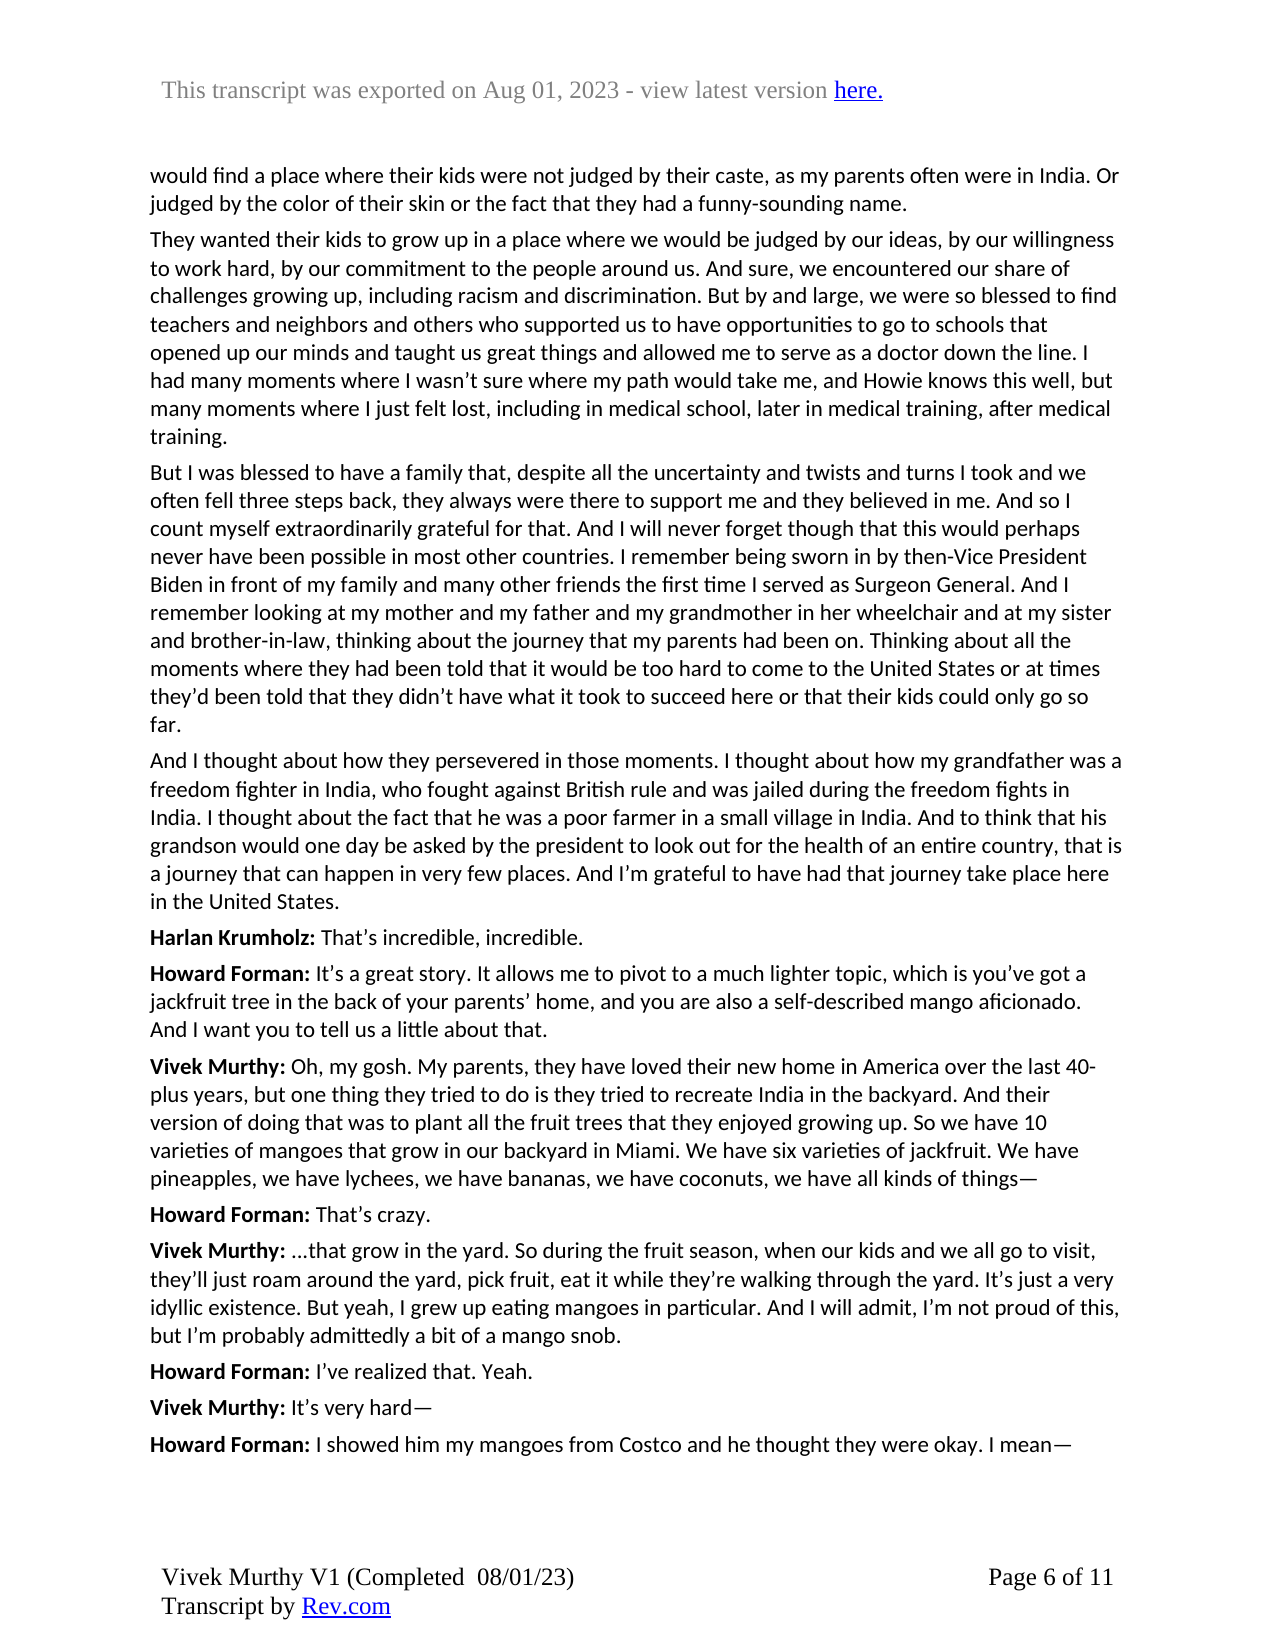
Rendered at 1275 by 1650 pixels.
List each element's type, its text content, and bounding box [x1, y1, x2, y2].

text Vivek Murthy: It’s very hard— [150, 1393, 1125, 1421]
text Harlan Krumholz: That’s incredible, incredible. [150, 923, 1125, 951]
text Howard Forman: It’s a great story. It allows me to pivot to a much lighter topic, which is you’ve got a jackfruit tree in the back of your parents’ home, and you are also a self-described mango aficionado. And I want you to tell us a little about that. [150, 959, 1125, 1043]
text And I thought about how they persevered in those moments. I thought about how my grandfather was a freedom fighter in India, who fought against British rule and was jailed during the freedom fights in India. I thought about the fact that he was a poor farmer in a small village in India. And to think that his grandson would one day be asked by the president to look out for the health of an entire country, that is a journey that can happen in very few places. And I’m grateful to have had that journey take place here in the United States. [150, 747, 1125, 915]
text Howard Forman: That’s crazy. [150, 1200, 1125, 1228]
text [150, 161, 1125, 217]
text Vivek Murthy: Oh, my gosh. My parents, they have loved their new home in America over the last 40-plus years, but one thing they tried to do is they tried to recreate India in the backyard. And their version of doing that was to plant all the fruit trees that they enjoyed growing up. So we have 10 varieties of mangoes that grow in our backyard in Miami. We have six varieties of jackfruit. We have pineapples, we have lychees, we have bananas, we have coconuts, we have all kinds of things— [150, 1052, 1125, 1192]
text Vivek Murthy: ...that grow in the yard. So during the fruit season, when our kids and we all go to visit, they’ll just roam around the yard, pick fruit, eat it while they’re walking through the yard. It’s just a very idyllic existence. But yeah, I grew up eating mangoes in particular. And I will admit, I’m not proud of this, but I’m probably admittedly a bit of a mango snob. [150, 1237, 1125, 1349]
text Howard Forman: I’ve realized that. Yeah. [150, 1357, 1125, 1385]
text Howard Forman: I showed him my mangoes from Costco and he thought they were okay. I mean— [150, 1430, 1125, 1458]
text They wanted their kids to grow up in a place where we would be judged by our ideas, by our willingness to work hard, by our commitment to the people around us. And sure, we encountered our share of challenges growing up, including racism and discrimination. But by and large, we were so blessed to find teachers and neighbors and others who supported us to have opportunities to go to schools that opened up our minds and taught us great things and allowed me to serve as a doctor down the line. I had many moments where I wasn’t sure where my path would take me, and Howie knows this well, but many moments where I just felt lost, including in medical school, later in medical training, after medical training. [150, 226, 1125, 450]
text But I was blessed to have a family that, despite all the uncertainty and twists and turns I took and we often fell three steps back, they always were there to support me and they believed in me. And so I count myself extraordinarily grateful for that. And I will never forget though that this would perhaps never have been possible in most other countries. I remember being sworn in by then-Vice President Biden in front of my family and many other friends the first time I served as Surgeon General. And I remember looking at my mother and my father and my grandmother in her wheelchair and at my sister and brother-in-law, thinking about the journey that my parents had been on. Thinking about all the moments where they had been told that it would be too hard to come to the United States or at times they’d been told that they didn’t have what it took to succeed here or that their kids could only go so far. [150, 458, 1125, 738]
